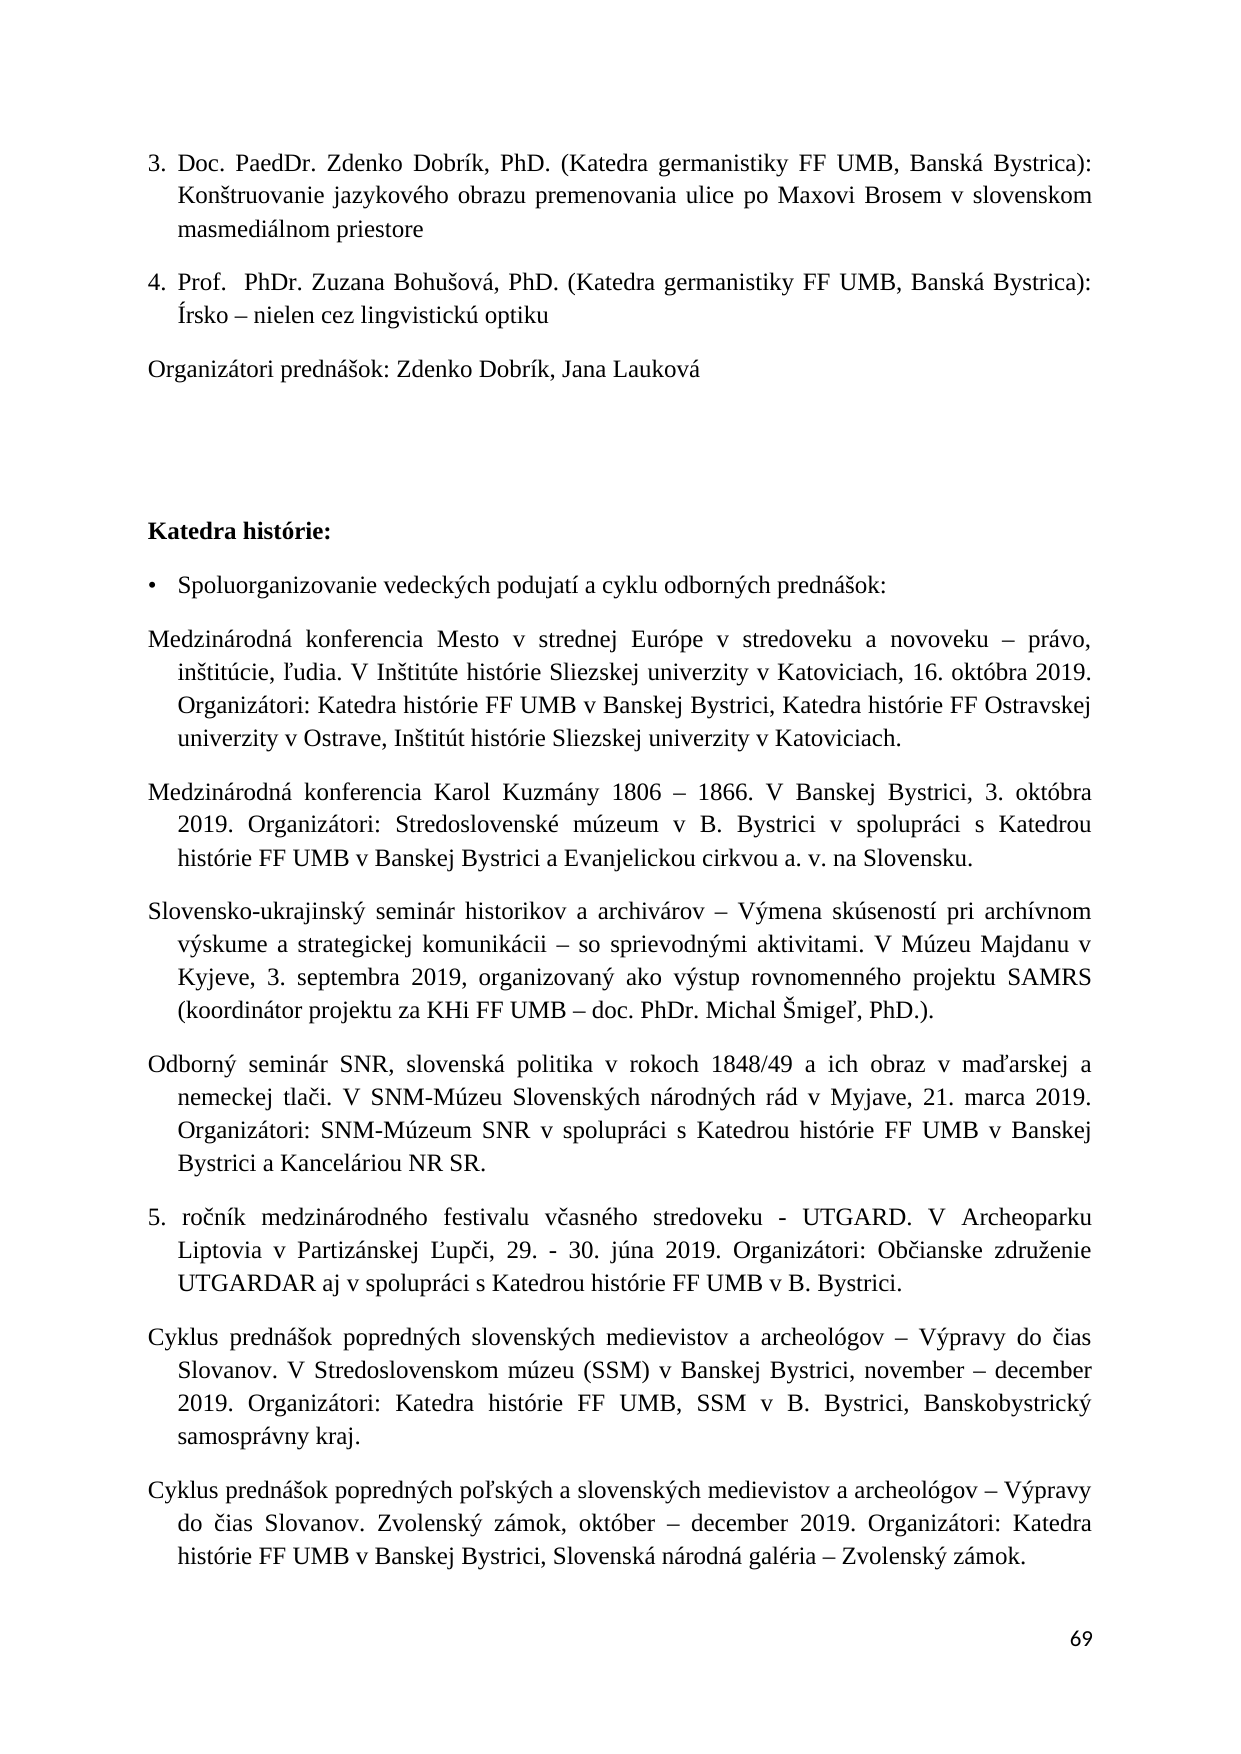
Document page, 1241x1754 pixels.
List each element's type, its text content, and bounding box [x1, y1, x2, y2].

text 3. Doc. PaedDr. Zdenko Dobrík, PhD. (Katedra germanistiky FF UMB, Banská Bystrica): Konštruovanie jazykového obrazu premenovania ulice po Maxovi Brosem v slovenskom masmediálnom priestore [148, 148, 1093, 242]
text Cyklus prednášok popredných poľských a slovenských medievistov a archeológov – Výpravy do čias Slovanov. Zvolenský zámok, október – december 2019. Organizátori: Katedra histórie FF UMB v Banskej Bystrici, Slovenská národná galéria – Zvolenský zámok. [148, 1475, 1093, 1570]
text • Spoluorganizovanie vedeckých podujatí a cyklu odborných prednášok: [148, 570, 1093, 598]
text Katedra histórie: [148, 516, 1093, 545]
text Odborný seminár SNR, slovenská politika v rokoch 1848/49 a ich obraz v maďarskej a nemeckej tlači. V SNM-Múzeu Slovenských národných rád v Myjave, 21. marca 2019. Organizátori: SNM-Múzeum SNR v spolupráci s Katedrou histórie FF UMB v Banskej Bystrici a Kanceláriou NR SR. [148, 1049, 1093, 1177]
text Cyklus prednášok popredných slovenských medievistov a archeológov – Výpravy do čias Slovanov. V Stredoslovenskom múzeu (SSM) v Banskej Bystrici, november – december 2019. Organizátori: Katedra histórie FF UMB, SSM v B. Bystrici, Banskobystrický samosprávny kraj. [148, 1322, 1093, 1450]
text Medzinárodná konferencia Karol Kuzmány 1806 – 1866. V Banskej Bystrici, 3. októbra 2019. Organizátori: Stredoslovenské múzeum v B. Bystrici v spolupráci s Katedrou histórie FF UMB v Banskej Bystrici a Evanjelickou cirkvou a. v. na Slovensku. [148, 777, 1093, 871]
text Organizátori prednášok: Zdenko Dobrík, Jana Lauková [148, 354, 1093, 383]
text 5. ročník medzinárodného festivalu včasného stredoveku - UTGARD. V Archeoparku Liptovia v Partizánskej Ľupči, 29. - 30. júna 2019. Organizátori: Občianske združenie UTGARDAR aj v spolupráci s Katedrou histórie FF UMB v B. Bystrici. [148, 1202, 1093, 1297]
text Slovensko-ukrajinský seminár historikov a archivárov – Výmena skúseností pri archívnom výskume a strategickej komunikácii – so sprievodnými aktivitami. V Múzeu Majdanu v Kyjeve, 3. septembra 2019, organizovaný ako výstup rovnomenného projektu SAMRS (koordinátor projektu za KHi FF UMB – doc. PhDr. Michal Šmigeľ, PhD.). [148, 896, 1093, 1024]
text 4. Prof. PhDr. Zuzana Bohušová, PhD. (Katedra germanistiky FF UMB, Banská Bystrica): Írsko – nielen cez lingvistickú optiku [148, 267, 1093, 329]
text Medzinárodná konferencia Mesto v strednej Európe v stredoveku a novoveku – právo, inštitúcie, ľudia. V Inštitúte histórie Sliezskej univerzity v Katoviciach, 16. októbra 2019. Organizátori: Katedra histórie FF UMB v Banskej Bystrici, Katedra histórie FF Ostravskej univerzity v Ostrave, Inštitút histórie Sliezskej univerzity v Katoviciach. [148, 624, 1093, 751]
